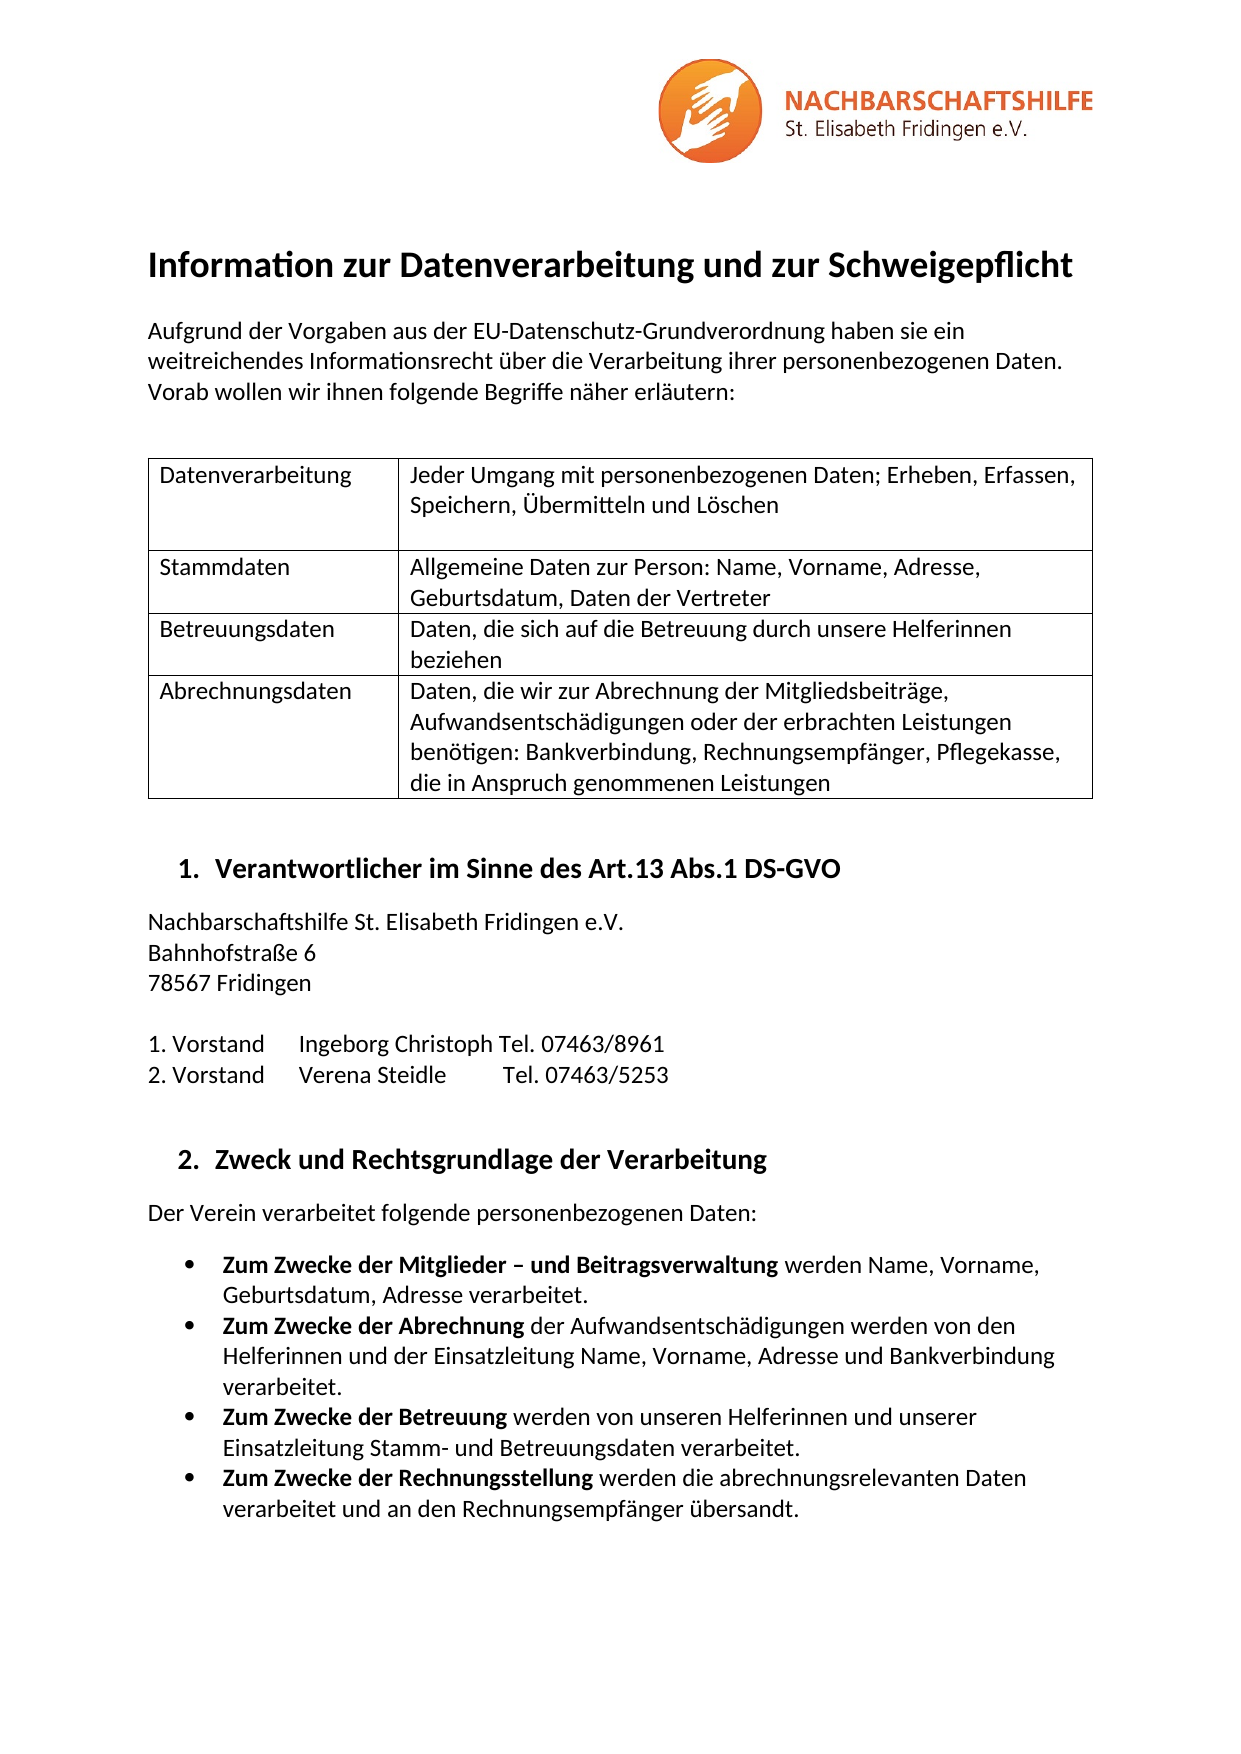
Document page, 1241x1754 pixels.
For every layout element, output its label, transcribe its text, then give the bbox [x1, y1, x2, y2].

table_cell Betreuungsdaten [149, 614, 398, 674]
list Zum Zwecke der Abrechnung der Aufwandsentschädigungen werden von den Helferinnen und der Einsatzleitung Name, Vorname, Adresse und Bankverbindung verarbeitet. [185, 1310, 1093, 1401]
picture [658, 59, 1093, 163]
text Information zur Datenverarbeitung und zur Schweigepflicht [148, 241, 1093, 287]
table_cell Daten, die sich auf die Betreuung durch unsere Helferinnen beziehen [399, 614, 1092, 674]
list Verantwortlicher im Sinne des Art.13 Abs.1 DS-GVO [177, 850, 1093, 886]
list Zum Zwecke der Mitglieder – und Beitragsverwaltung werden Name, Vorname, Geburtsdatum, Adresse verarbeitet. [185, 1249, 1093, 1310]
list Zweck und Rechtsgrundlage der Verarbeitung [177, 1141, 1093, 1177]
text Aufgrund der Vorgaben aus der EU-Datenschutz-Grundverordnung haben sie ein weitreichendes Informationsrecht über die Verarbeitung ihrer personenbezogenen Daten. [148, 315, 1093, 376]
text Bahnhofstraße 6 [148, 937, 1093, 967]
table_cell Allgemeine Daten zur Person: Name, Vorname, Adresse, Geburtsdatum, Daten der Vertreter [399, 551, 1092, 612]
text 78567 Fridingen [148, 967, 1093, 998]
table_header Jeder Umgang mit personenbezogenen Daten; Erheben, Erfassen, Speichern, Übermitteln und Löschen [399, 459, 1092, 550]
text 1. Vorstand Ingeborg Christoph Tel. 07463/8961 2. Vorstand Verena Steidle Tel. 07463/5253 [148, 1028, 1093, 1089]
text Vorab wollen wir ihnen folgende Begriffe näher erläutern: [148, 376, 1093, 406]
table_cell Daten, die wir zur Abrechnung der Mitgliedsbeiträge, Aufwandsentschädigungen oder der erbrachten Leistungen benötigen: Bankverbindung, Rechnungsempfänger, Pflegekasse, die in Anspruch genommenen Leistungen [399, 676, 1092, 798]
table_header Datenverarbeitung [149, 459, 398, 550]
text Der Verein verarbeitet folgende personenbezogenen Daten: [148, 1197, 1093, 1228]
list Zum Zwecke der Rechnungsstellung werden die abrechnungsrelevanten Daten verarbeitet und an den Rechnungsempfänger übersandt. [185, 1462, 1093, 1523]
table_cell Abrechnungsdaten [149, 676, 398, 798]
text Nachbarschaftshilfe St. Elisabeth Fridingen e.V. [148, 906, 1093, 937]
table_cell Stammdaten [149, 551, 398, 612]
list Zum Zwecke der Betreuung werden von unseren Helferinnen und unserer Einsatzleitung Stamm- und Betreuungsdaten verarbeitet. [185, 1401, 1093, 1462]
